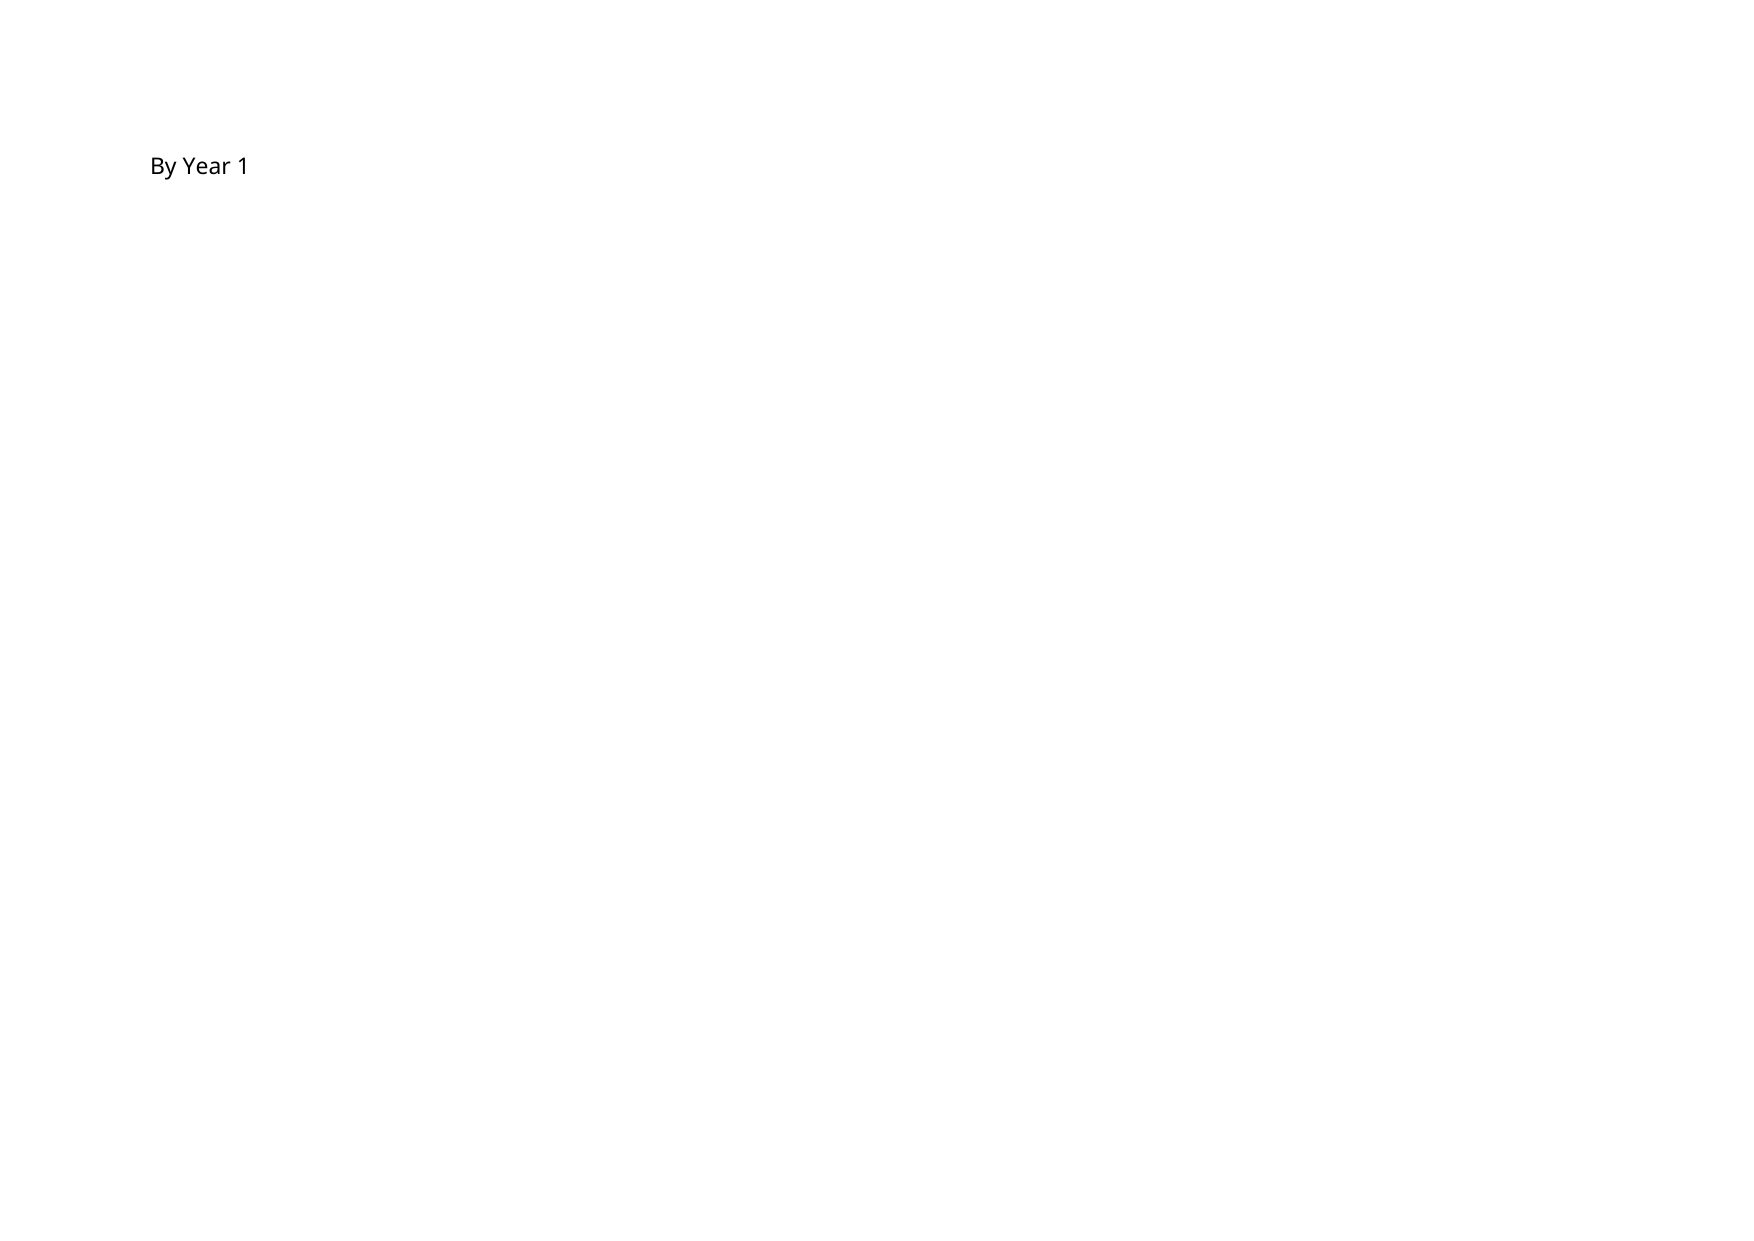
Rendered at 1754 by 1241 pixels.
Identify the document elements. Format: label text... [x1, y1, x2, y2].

text By Year 1 [150, 150, 1604, 181]
